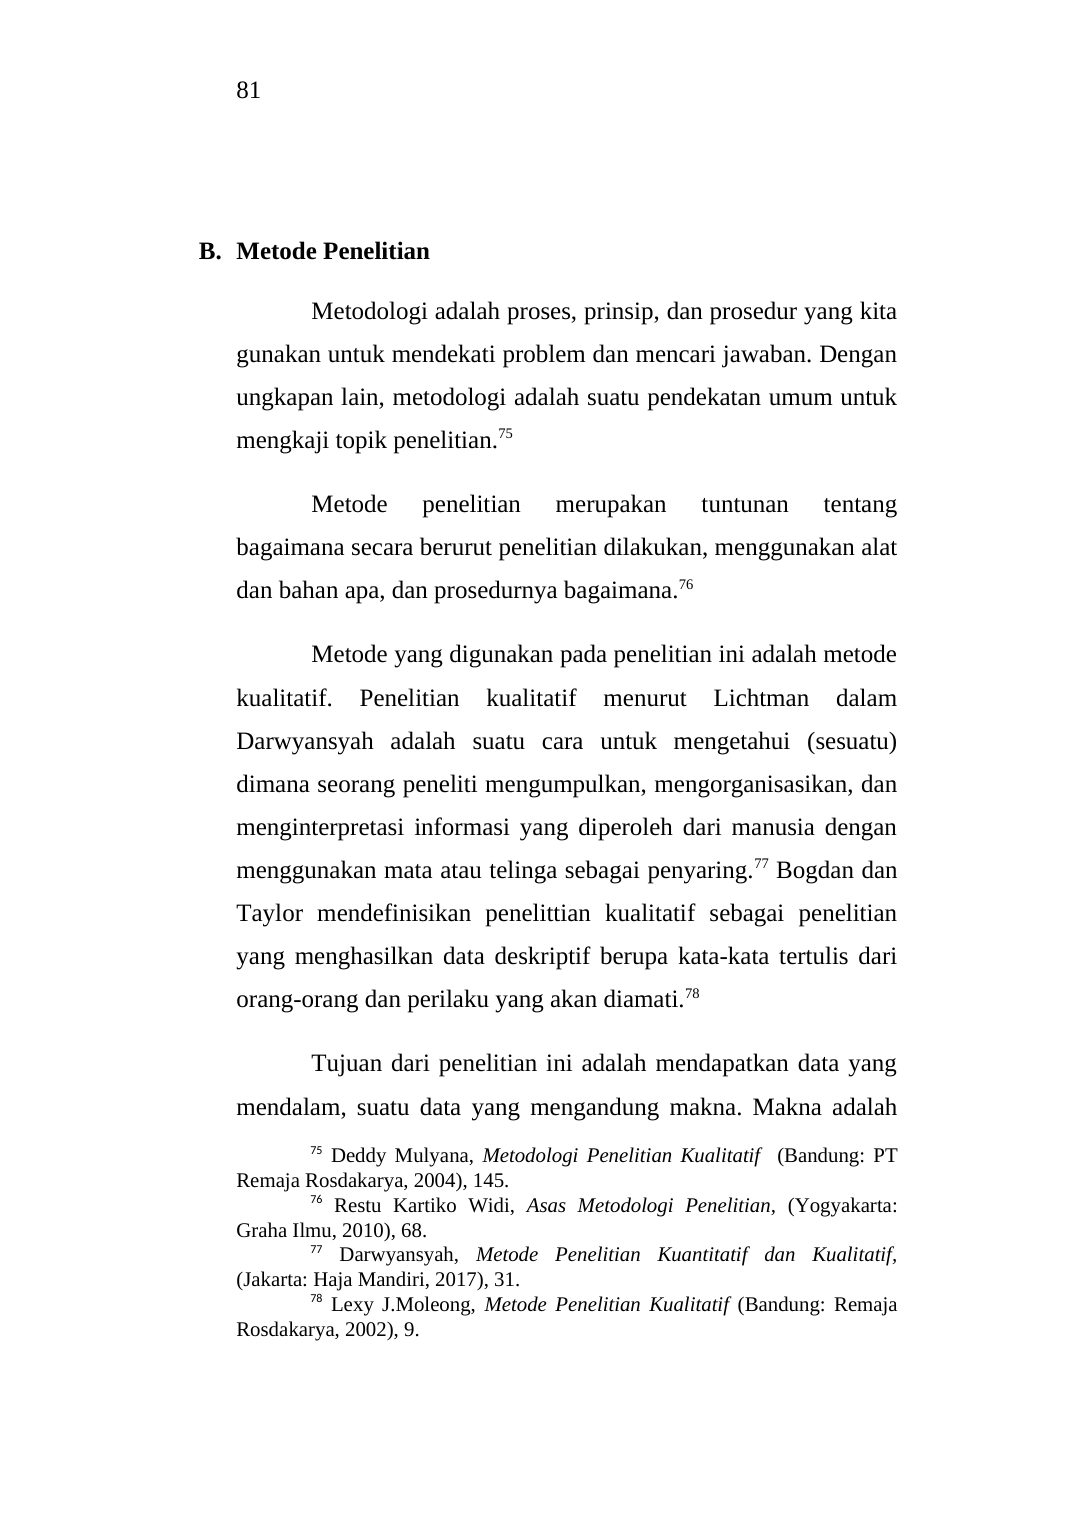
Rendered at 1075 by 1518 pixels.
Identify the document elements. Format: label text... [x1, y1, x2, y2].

text Metodologi adalah proses, prinsip, dan prosedur yang kita gunakan untuk mendekati problem dan mencari jawaban. Dengan ungkapan lain, metodologi adalah suatu pendekatan umum untuk mengkaji topik penelitian. [236, 296, 898, 454]
list Metode Penelitian [199, 236, 898, 265]
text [236, 1048, 898, 1120]
text Metode yang digunakan pada penelitian ini adalah metode kualitatif. Penelitian kualitatif menurut Lichtman dalam Darwyansyah adalah suatu cara untuk mengetahui (sesuatu) dimana seorang peneliti mengumpulkan, mengorganisasikan, dan menginterpretasi informasi yang diperoleh dari manusia dengan menggunakan mata atau telinga sebagai penyaring. Bogdan dan Taylor mendefinisikan penelittian kualitatif sebagai penelitian yang menghasilkan data deskriptif berupa kata-kata tertulis dari orang-orang dan perilaku yang akan diamati. [236, 639, 898, 1013]
text Metode penelitian merupakan tuntunan tentang bagaimana secara berurut penelitian dilakukan, menggunakan alat dan bahan apa, dan prosedurnya bagaimana. [236, 489, 898, 604]
